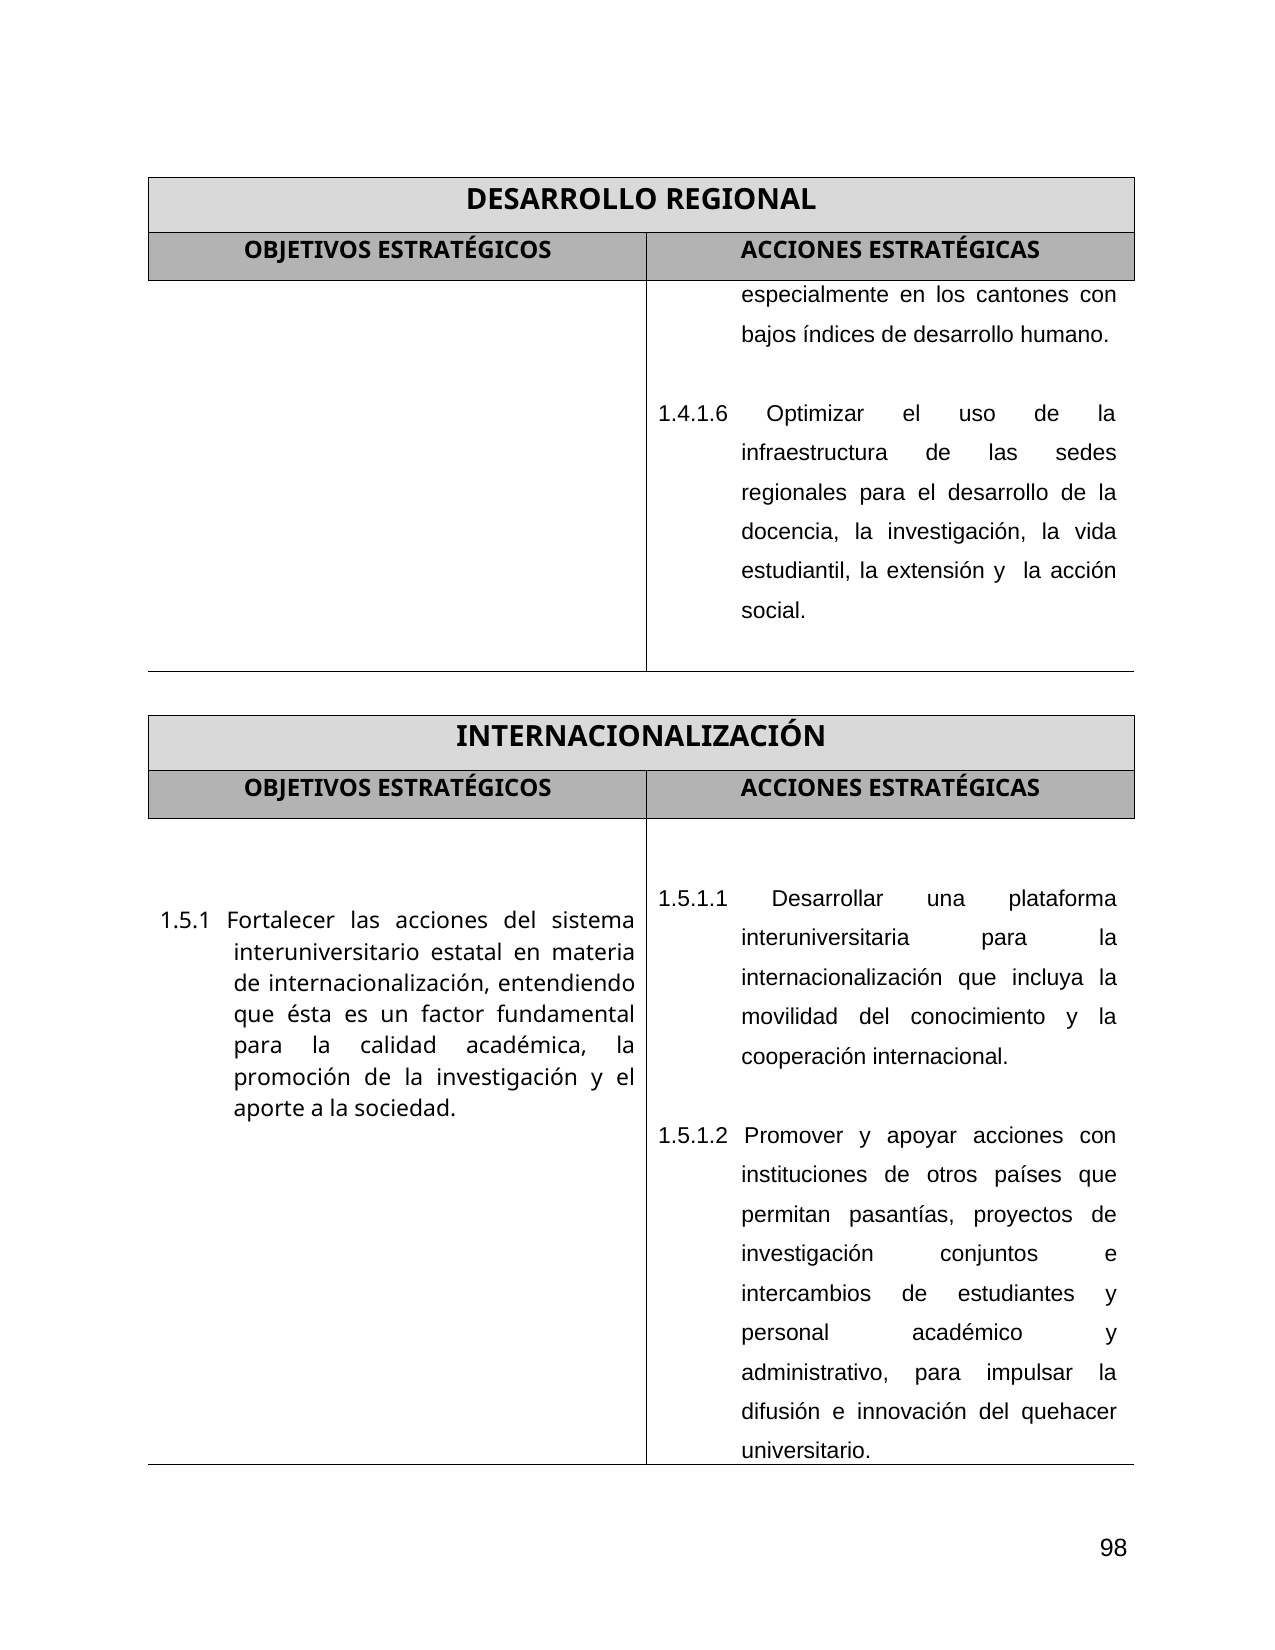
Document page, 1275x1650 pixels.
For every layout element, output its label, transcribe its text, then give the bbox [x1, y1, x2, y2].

table_cell ACCIONES ESTRATÉGICAS [647, 233, 1134, 280]
table_cell ACCIONES ESTRATÉGICAS [647, 771, 1134, 818]
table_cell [647, 281, 1134, 671]
table_cell OBJETIVOS ESTRATÉGICOS [149, 771, 646, 818]
table_cell OBJETIVOS ESTRATÉGICOS [149, 233, 646, 280]
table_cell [647, 819, 1134, 1464]
table_header INTERNACIONALIZACIÓN [149, 716, 1134, 770]
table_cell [148, 819, 646, 1464]
table_header DESARROLLO REGIONAL [149, 178, 1134, 232]
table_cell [148, 281, 646, 671]
